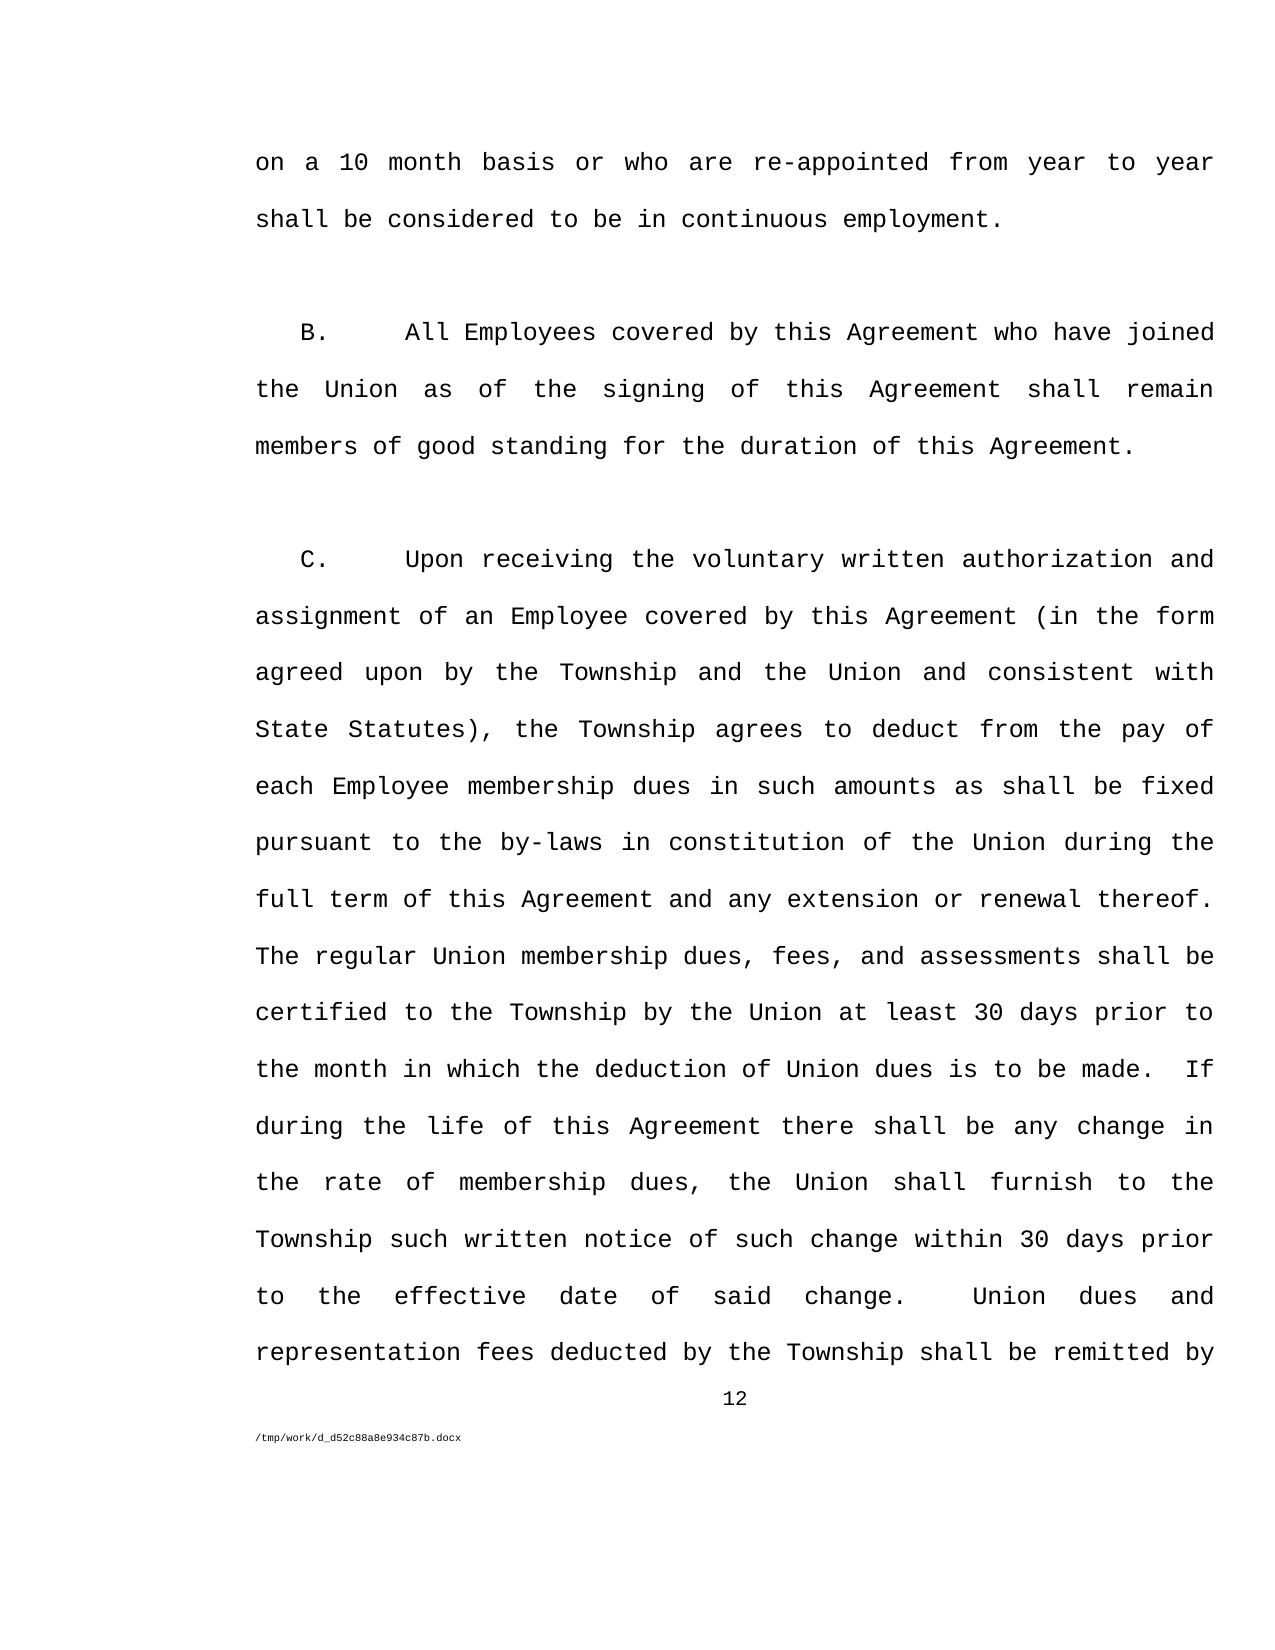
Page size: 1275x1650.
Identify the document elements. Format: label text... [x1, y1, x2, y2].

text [255, 547, 1215, 1368]
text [255, 150, 1215, 235]
text B. All Employees covered by this Agreement who have joined the Union as of the signing of this Agreement shall remain members of good standing for the duration of this Agreement. [255, 320, 1215, 462]
